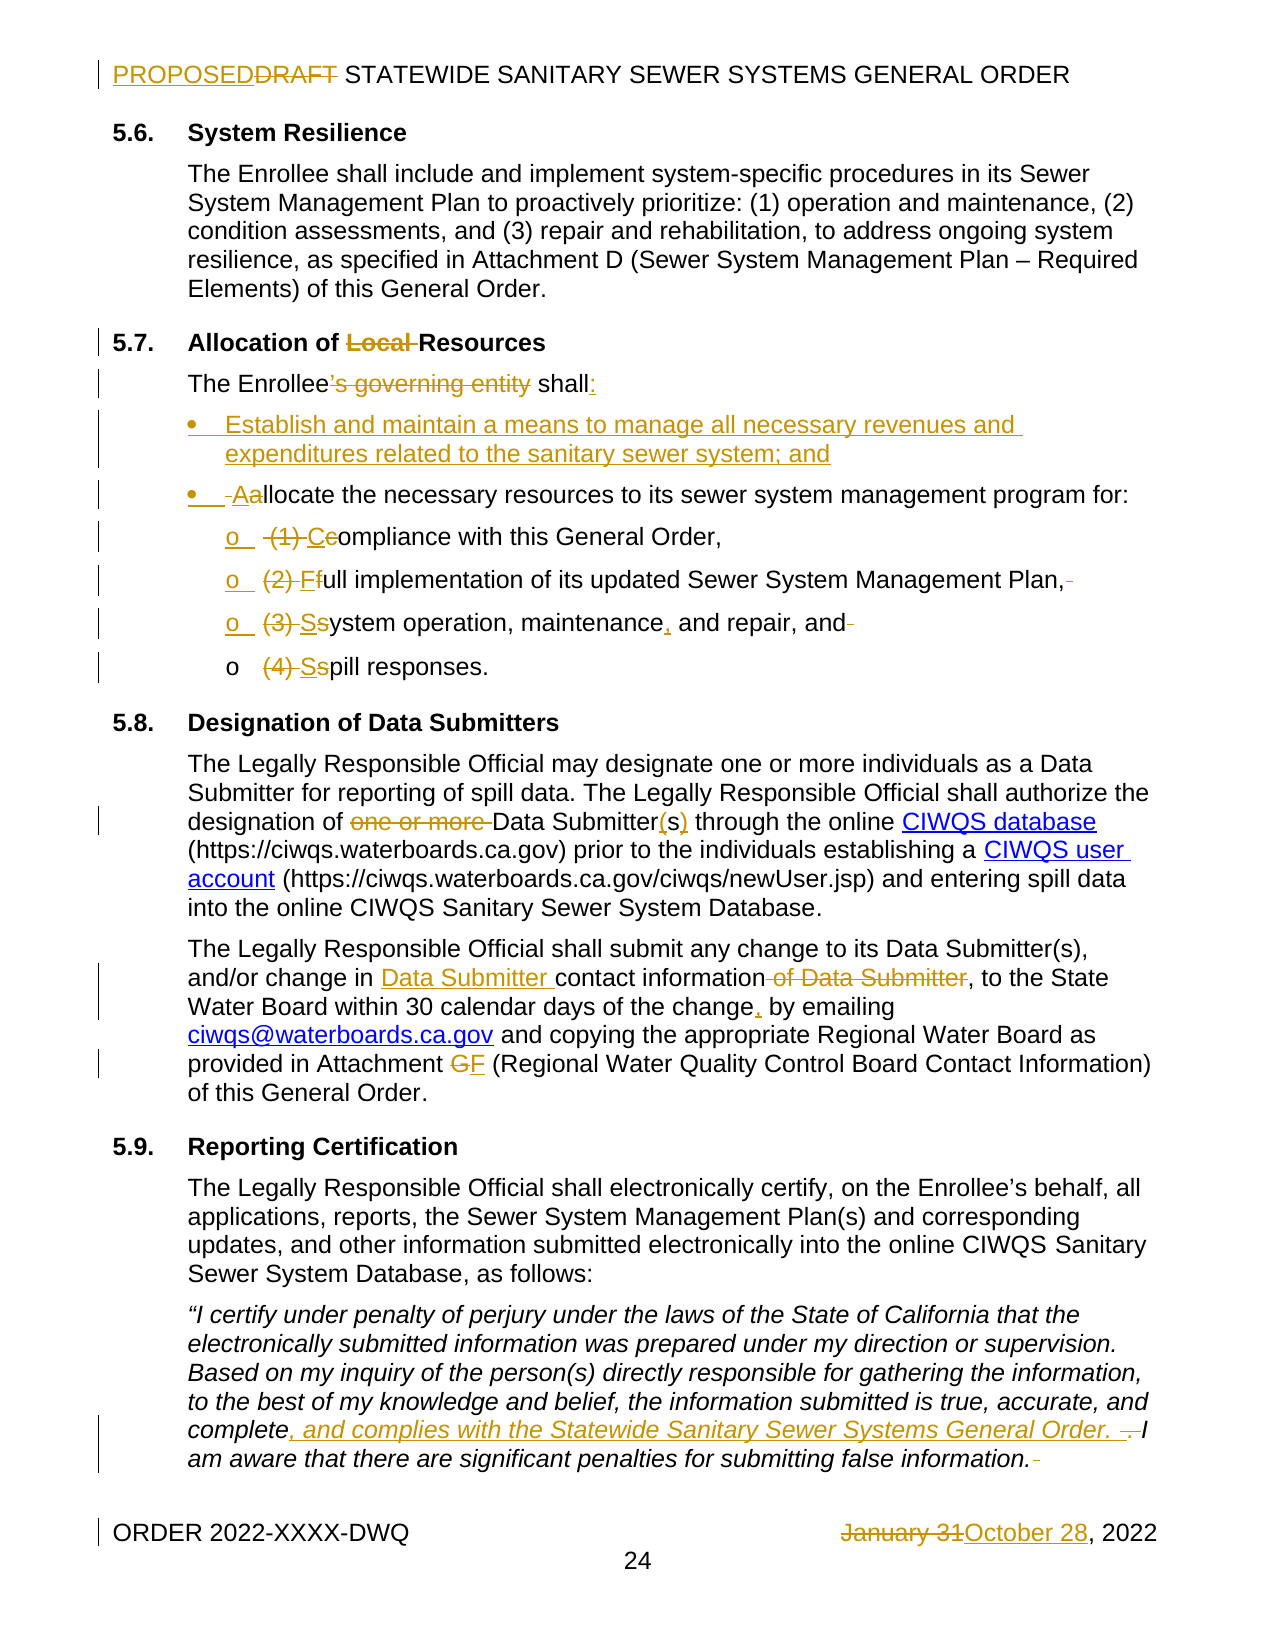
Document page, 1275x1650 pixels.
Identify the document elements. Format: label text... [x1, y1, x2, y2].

subtitle 5.7. Allocation of Resources [112, 327, 1162, 356]
subtitle 5.8. Designation of Data Submitters [112, 708, 1162, 736]
subtitle 5.6. System Resilience [112, 117, 1162, 146]
list ompliance with this General Order, [225, 521, 1151, 552]
text The Legally Responsible Official shall electronically certify, on the Enrollee’s behalf, all applications, reports, the Sewer System Management Plan(s) and corresponding updates, and other information submitted electronically into the online CIWQS Sanitary Sewer System Database, as follows: [187, 1173, 1162, 1288]
list ull implementation of its updated Sewer System Management Plan, [225, 565, 1151, 596]
list llocate the necessary resources to its sewer system management program for: [187, 480, 1151, 509]
list pill responses. [225, 652, 1151, 683]
list The Legally Responsible Official may designate one or more individuals as a Data Submitter for reporting of spill data. The Legally Responsible Official shall authorize the designation of Data Submitters through the online CIWQS database (https://ciwqs.waterboards.ca.gov) prior to the individuals establishing a CIWQS user account (https://ciwqs.waterboards.ca.gov/ciwqs/newUser.jsp) and entering spill data into the online CIWQS Sanitary Sewer System Database. [187, 749, 1162, 921]
subtitle 5.9. Reporting Certification [112, 1131, 1162, 1160]
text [187, 1300, 1162, 1473]
list ystem operation, maintenance and repair, and [225, 608, 1151, 639]
text The Enrollee shall [187, 369, 1151, 397]
text The Legally Responsible Official shall submit any change to its Data Submitter(s), and/or change in contact information, to the State Water Board within 30 calendar days of the change by emailing ciwqs@waterboards.ca.gov and copying the appropriate Regional Water Board as provided in Attachment (Regional Water Quality Control Board Contact Information) of this General Order. [187, 934, 1162, 1106]
text The Enrollee shall include and implement system-specific procedures in its Sewer System Management Plan to proactively prioritize: (1) operation and maintenance, (2) condition assessments, and (3) repair and rehabilitation, to address ongoing system resilience, as specified in Attachment D (Sewer System Management Plan – Required Elements) of this General Order. [187, 159, 1162, 302]
